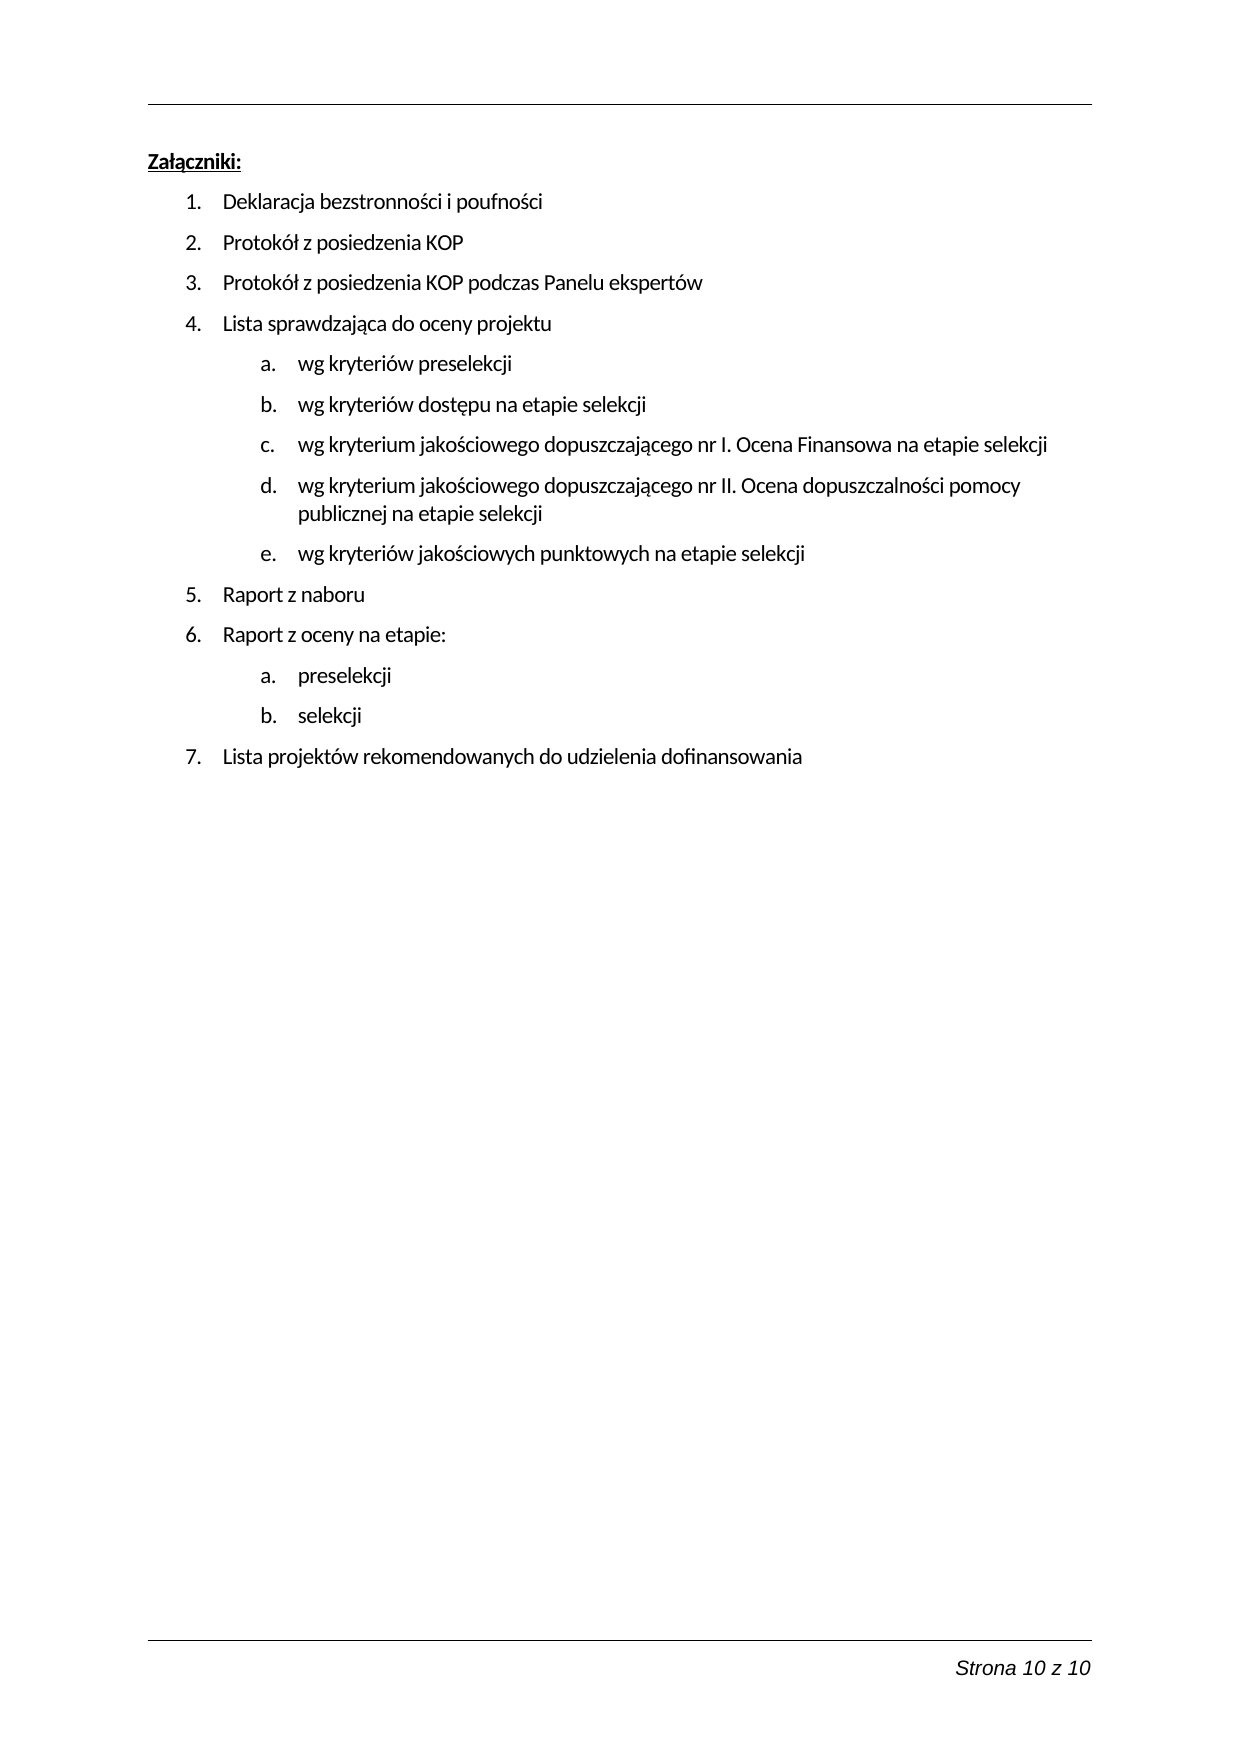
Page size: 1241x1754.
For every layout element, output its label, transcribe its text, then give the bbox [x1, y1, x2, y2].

list wg kryteriów dostępu na etapie selekcji [260, 390, 1092, 418]
list Raport z naboru [185, 580, 1092, 608]
list Lista sprawdzająca do oceny projektu [185, 309, 1092, 337]
list Protokół z posiedzenia KOP [185, 228, 1092, 256]
text Załączniki: [148, 147, 1092, 175]
list wg kryteriów preselekcji [260, 349, 1092, 377]
list wg kryterium jakościowego dopuszczającego nr II. Ocena dopuszczalności pomocy publicznej na etapie selekcji [260, 471, 1092, 527]
list Deklaracja bezstronności i poufności [185, 187, 1092, 215]
list Lista projektów rekomendowanych do udzielenia dofinansowania [185, 742, 1092, 770]
list preselekcji [260, 661, 1092, 689]
list Raport z oceny na etapie: [185, 621, 1092, 649]
list selekcji [260, 702, 1092, 730]
list wg kryterium jakościowego dopuszczającego nr I. Ocena Finansowa na etapie selekcji [260, 431, 1092, 458]
list Protokół z posiedzenia KOP podczas Panelu ekspertów [185, 268, 1092, 296]
list wg kryteriów jakościowych punktowych na etapie selekcji [260, 539, 1092, 568]
